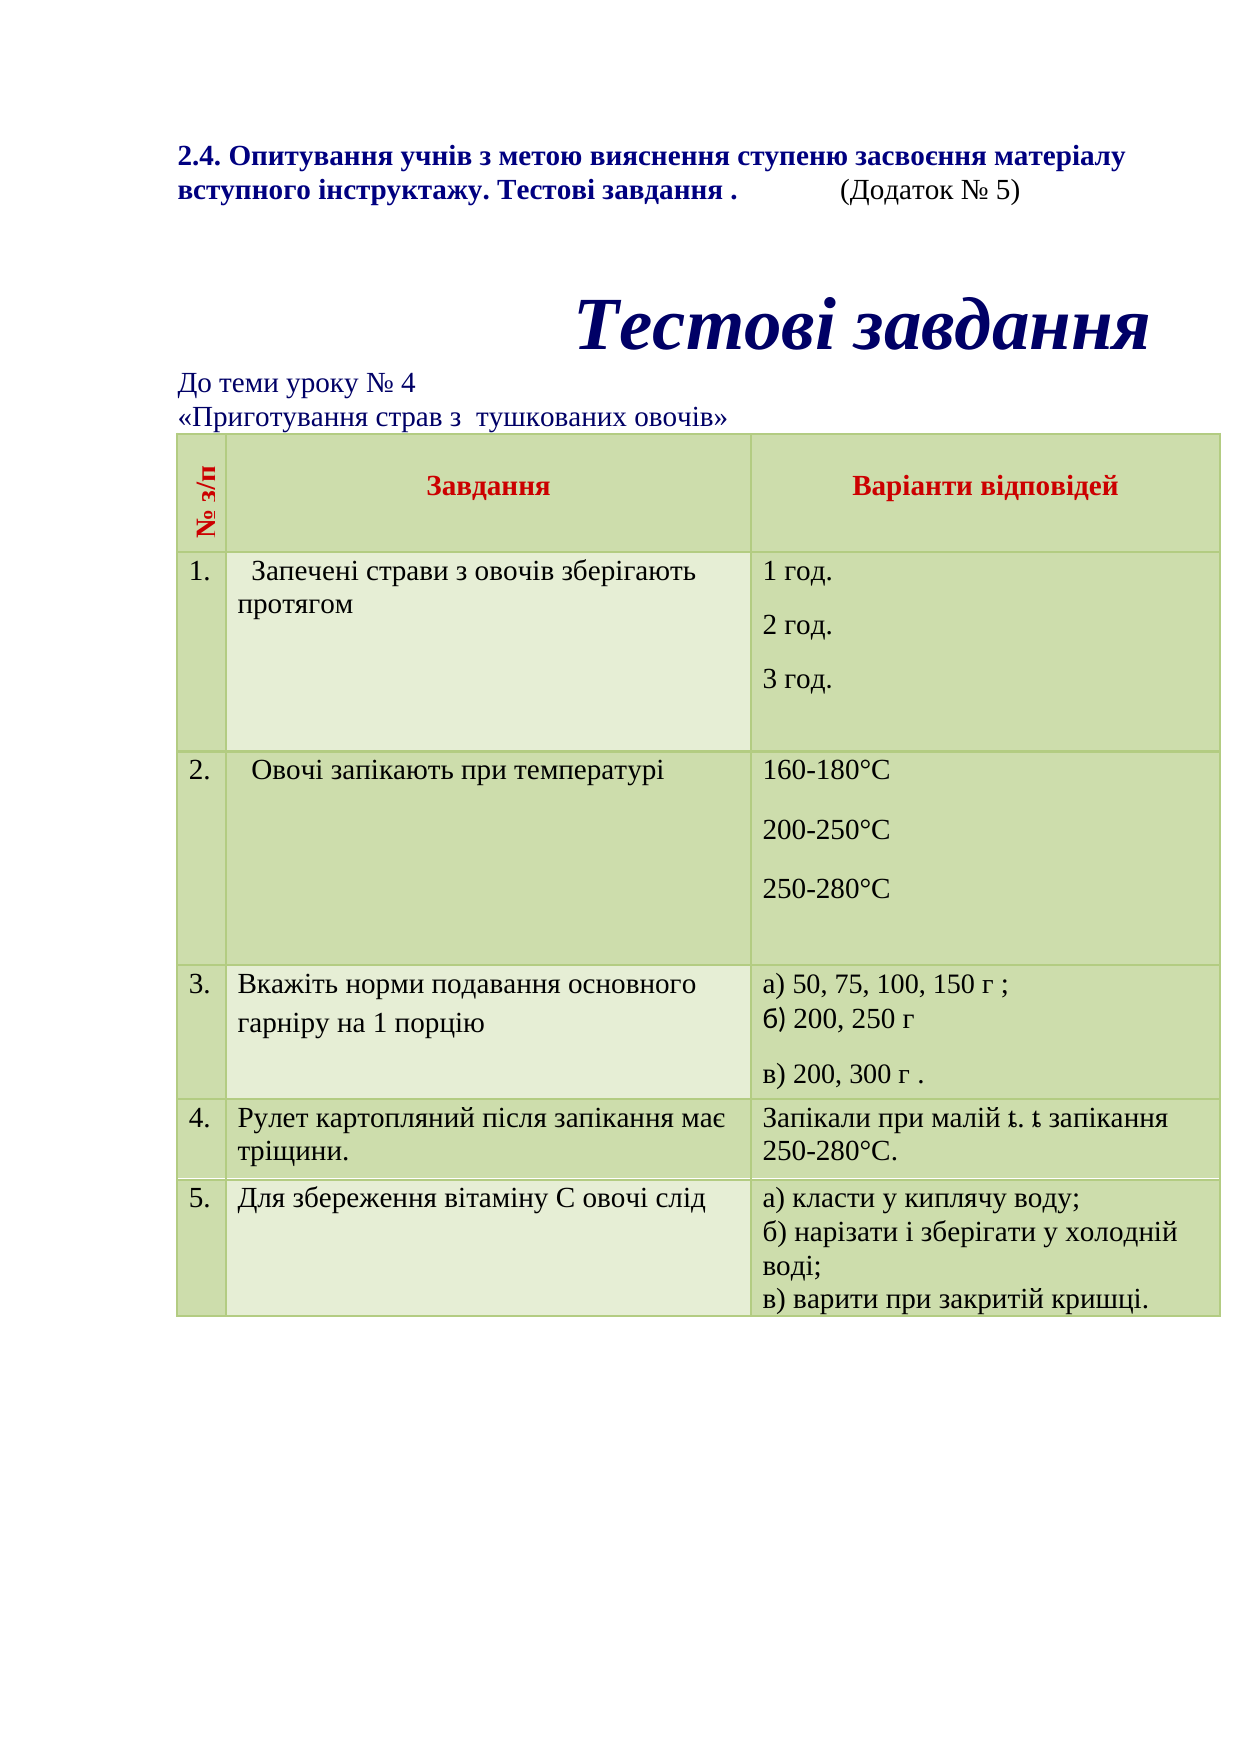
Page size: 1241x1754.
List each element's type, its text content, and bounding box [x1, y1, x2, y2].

table_cell Запікали при малій ȶ. ȶ запікання 250-280°С. [752, 1100, 1219, 1178]
text Тестові завдання [177, 279, 1152, 366]
table_cell 160-180°C 200-250°C 250-280°C [752, 753, 1219, 964]
table_cell а) 50, 75, 100, 150 г ; б) 200, 250 г в) 200, 300 г . [752, 966, 1219, 1098]
text 2.4. Опитування учнів з метою вияснення ступеню засвоєння матеріалу вступного інструктажу. Тестові завдання . (Додаток № 5) [177, 138, 1152, 205]
table_cell 4. [178, 1100, 225, 1178]
table_cell 1. [178, 553, 225, 750]
text «Приготування страв з тушкованих овочів» [177, 399, 1152, 433]
table_header Завдання [227, 435, 750, 551]
table_cell 5. [178, 1181, 225, 1315]
table_header № з/п [178, 435, 225, 551]
table_cell Овочі запікають при температурі [227, 753, 750, 964]
table_cell а) класти у киплячу воду; б) нарізати і зберігати у холодній воді; в) варити при закритій кришці. [752, 1181, 1219, 1315]
table_cell Вкажіть норми подавання основного гарніру на 1 порцію [227, 966, 750, 1098]
text До теми уроку № 4 [177, 366, 1152, 399]
table_cell 1 год. 2 год. 3 год. [752, 553, 1219, 750]
table_cell Для збереження вітаміну С овочі слід [227, 1181, 750, 1315]
table_cell 3. [178, 966, 225, 1098]
table_cell Запечені страви з овочів зберігають протягом [227, 553, 750, 750]
table_header Варіанти відповідей [752, 435, 1219, 551]
table_cell Рулет картопляний після запікання має тріщини. [227, 1100, 750, 1178]
table_cell 2. [178, 753, 225, 964]
